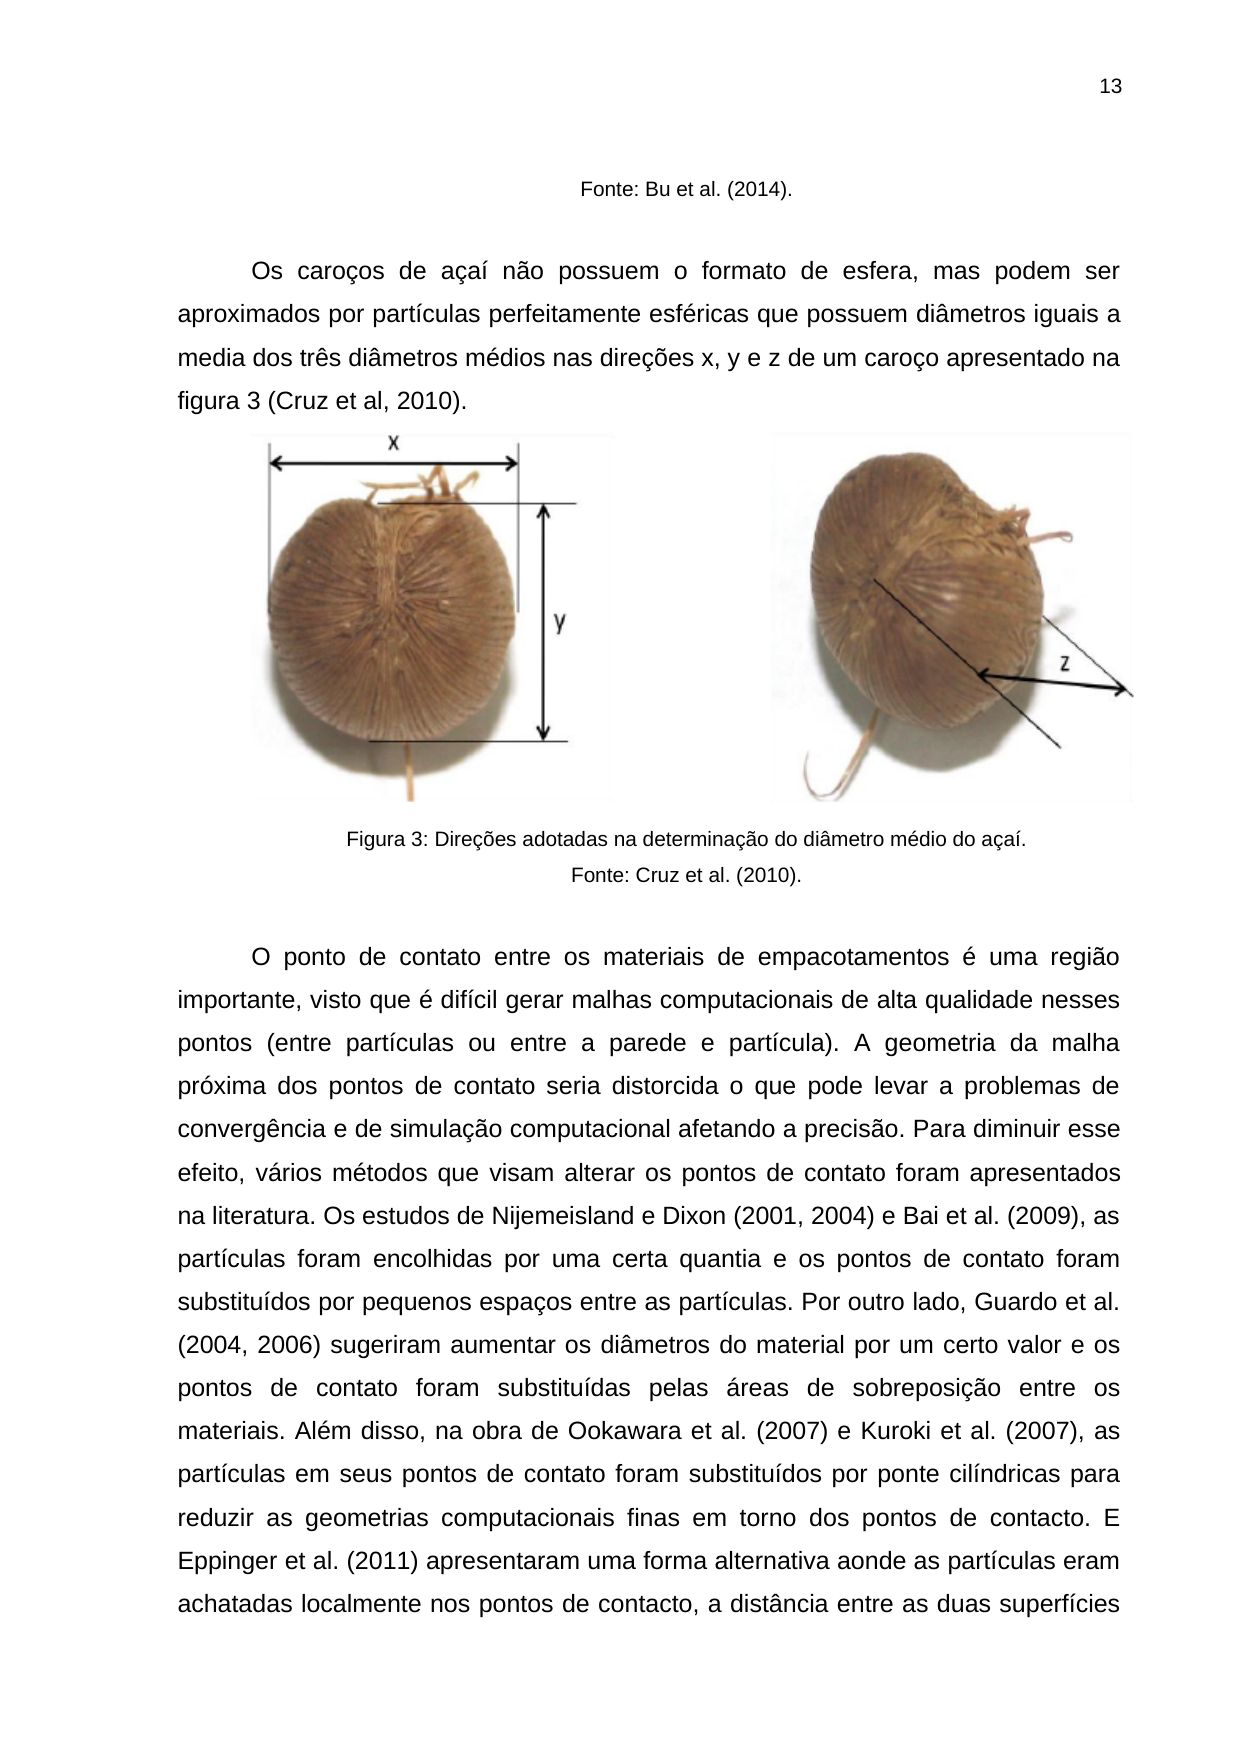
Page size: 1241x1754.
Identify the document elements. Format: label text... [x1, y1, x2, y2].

text Fonte: Cruz et al. (2010). [177, 863, 1122, 887]
text Figura 3: Direções adotadas na determinação do diâmetro médio do açaí. [177, 827, 1122, 851]
text Fonte: Bu et al. (2014). [177, 177, 1122, 201]
text Os caroços de açaí não possuem o formato de esfera, mas podem ser aproximados por partículas perfeitamente esféricas que possuem diâmetros iguais a media dos três diâmetros médios nas direções x, y e z de um caroço apresentado na figura 3 (Cruz et al, 2010). [177, 256, 1122, 414]
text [177, 942, 1122, 1617]
picture [251, 428, 1140, 813]
